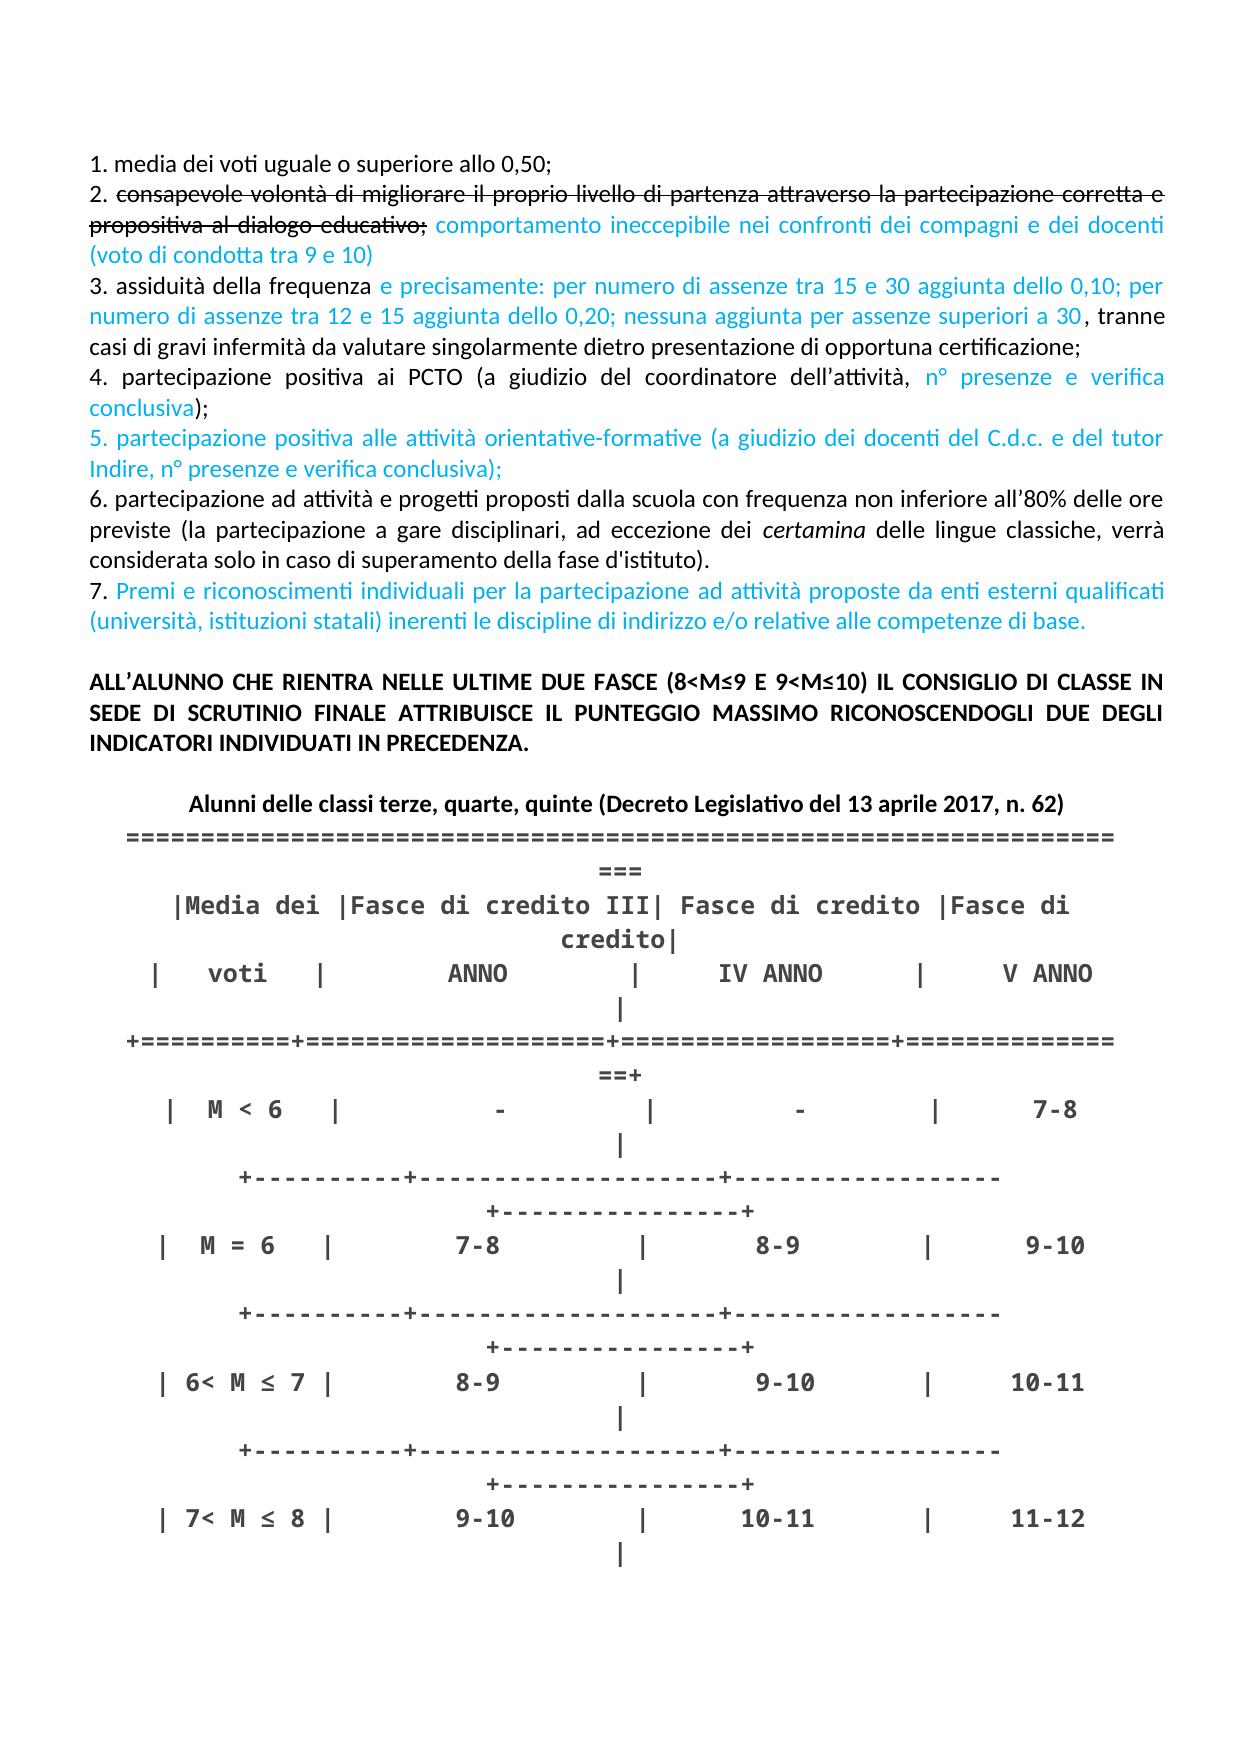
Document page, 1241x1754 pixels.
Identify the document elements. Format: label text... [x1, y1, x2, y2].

text 6. partecipazione ad attività e progetti proposti dalla scuola con frequenza non inferiore all’80% delle ore previste (la partecipazione a gare disciplinari, ad eccezione dei certamina delle lingue classiche, verrà considerata solo in caso di superamento della fase d'istituto). [89, 483, 1165, 575]
text | M < 6 | - | - | 7-8 | [118, 1092, 1122, 1160]
text ===================================================================== [118, 819, 1122, 887]
text 3. assiduità della frequenza e precisamente: per numero di assenze tra 15 e 30 aggiunta dello 0,10; per numero di assenze tra 12 e 15 aggiunta dello 0,20; nessuna aggiunta per assenze superiori a 30, tranne casi di gravi infermità da valutare singolarmente dietro presentazione di opportuna certificazione; [89, 270, 1165, 361]
text | 7< M ≤ 8 | 9-10 | 10-11 | 11-12 | [118, 1500, 1122, 1568]
text 2. consapevole volontà di migliorare il proprio livello di partenza attraverso la partecipazione corretta e propositiva al dialogo educativo; comportamento ineccepibile nei confronti dei compagni e dei docenti (voto di condotta tra 9 e 10) [89, 178, 1165, 270]
text 1. media dei voti uguale o superiore allo 0,50; [89, 148, 1165, 178]
text 4. partecipazione positiva ai PCTO (a giudizio del coordinatore dell’attività, n° presenze e verifica conclusiva); [89, 361, 1165, 422]
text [118, 1432, 1122, 1500]
text +==========+====================+==================+================+ [118, 1023, 1122, 1092]
text Alunni delle classi terze, quarte, quinte (Decreto Legislativo del 13 aprile 2017, n. 62) [89, 789, 1165, 819]
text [118, 1296, 1122, 1364]
text ALL’ALUNNO CHE RIENTRA NELLE ULTIME DUE FASCE (8<M≤9 E 9<M≤10) IL CONSIGLIO DI CLASSE IN SEDE DI SCRUTINIO FINALE ATTRIBUISCE IL PUNTEGGIO MASSIMO RICONOSCENDOGLI DUE DEGLI INDICATORI INDIVIDUATI IN PRECEDENZA. [89, 667, 1165, 758]
text |Media dei |Fasce di credito III| Fasce di credito |Fasce di credito| [118, 887, 1122, 955]
text +----------+--------------------+------------------+----------------+ [118, 1160, 1122, 1228]
text | voti | ANNO | IV ANNO | V ANNO | [118, 955, 1122, 1023]
text 7. Premi e riconoscimenti individuali per la partecipazione ad attività proposte da enti esterni qualificati (università, istituzioni statali) inerenti le discipline di indirizzo e/o relative alle competenze di base. [89, 575, 1165, 636]
text | 6< M ≤ 7 | 8-9 | 9-10 | 10-11 | [118, 1364, 1122, 1432]
text | M = 6 | 7-8 | 8-9 | 9-10 | [118, 1228, 1122, 1296]
text 5. partecipazione positiva alle attività orientative-formative (a giudizio dei docenti del C.d.c. e del tutor Indire, n° presenze e verifica conclusiva); [89, 422, 1165, 483]
